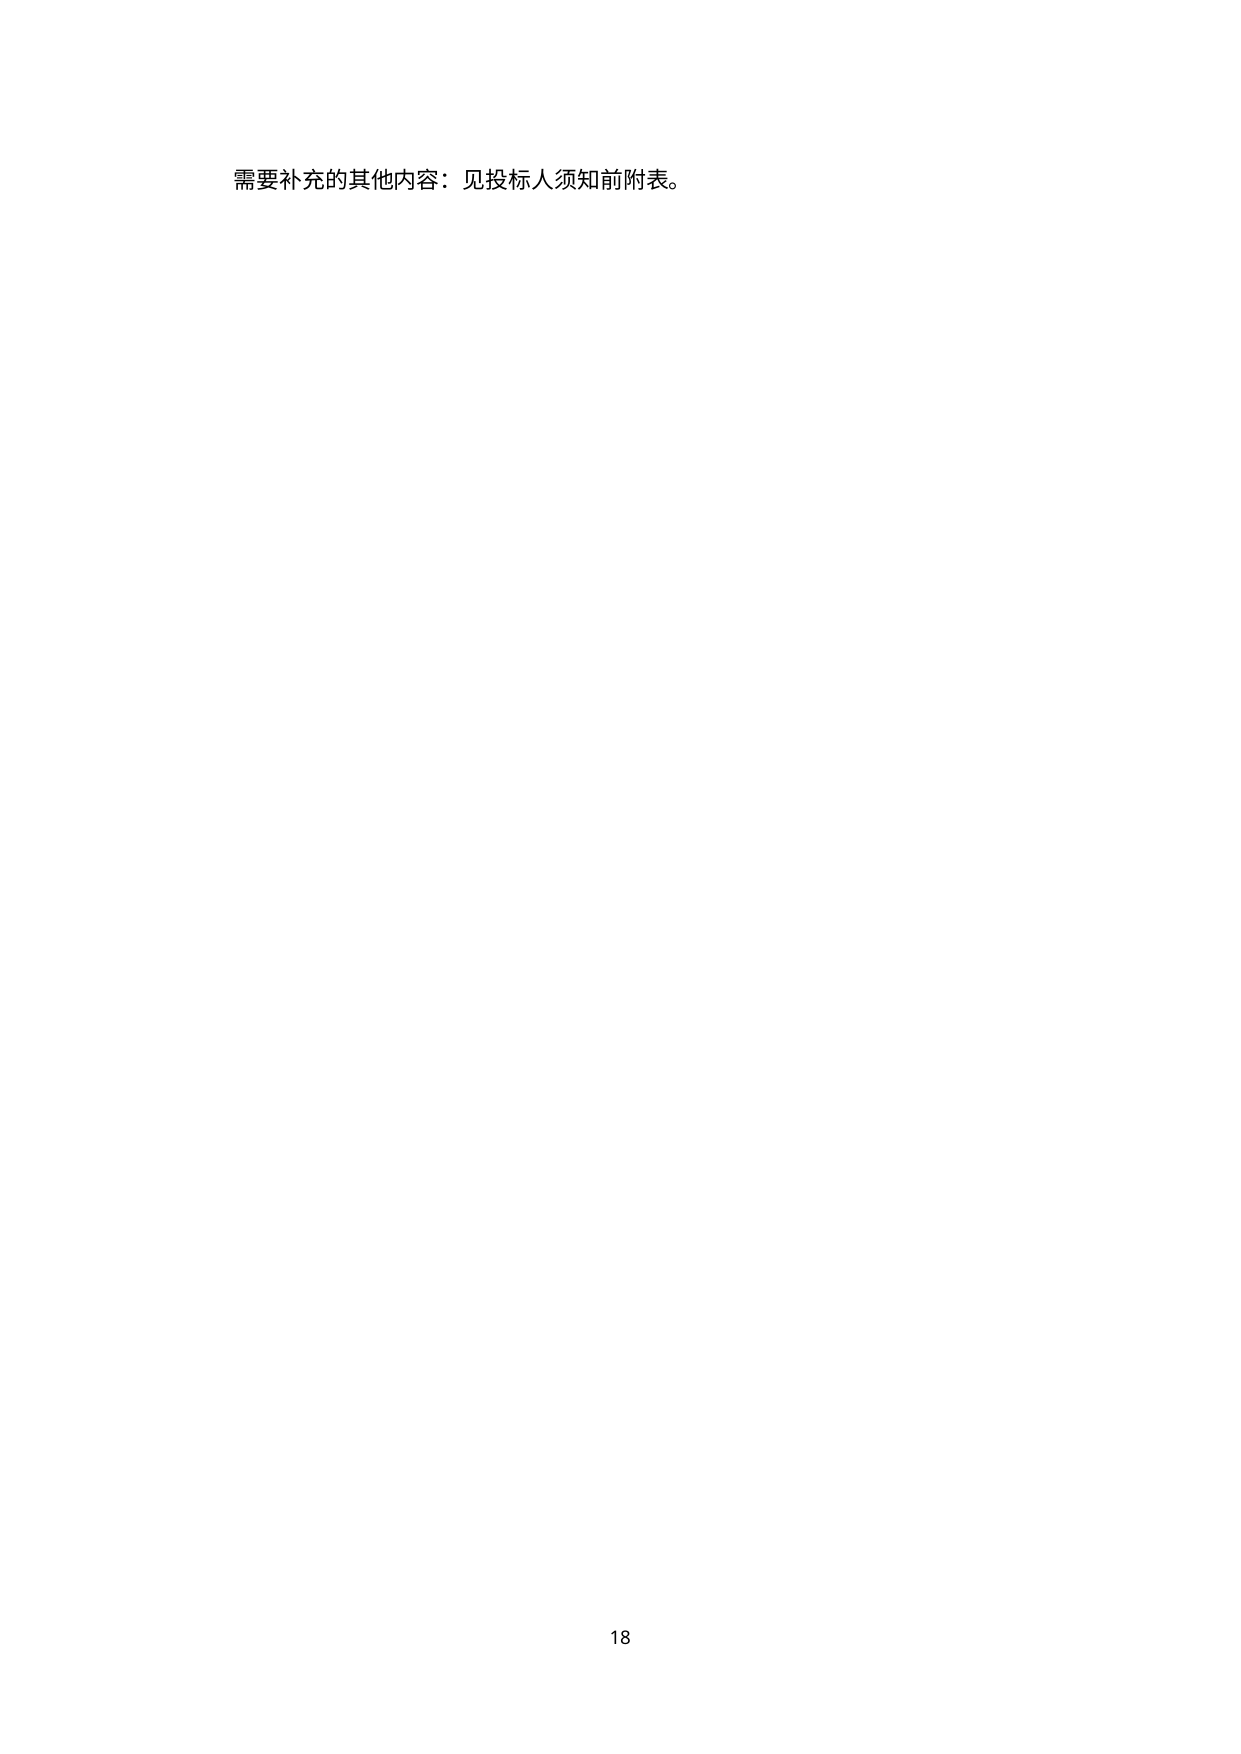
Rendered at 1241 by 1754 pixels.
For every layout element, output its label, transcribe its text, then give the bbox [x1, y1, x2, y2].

text 需要补充的其他内容：见投标人须知前附表。 [187, 162, 1053, 195]
